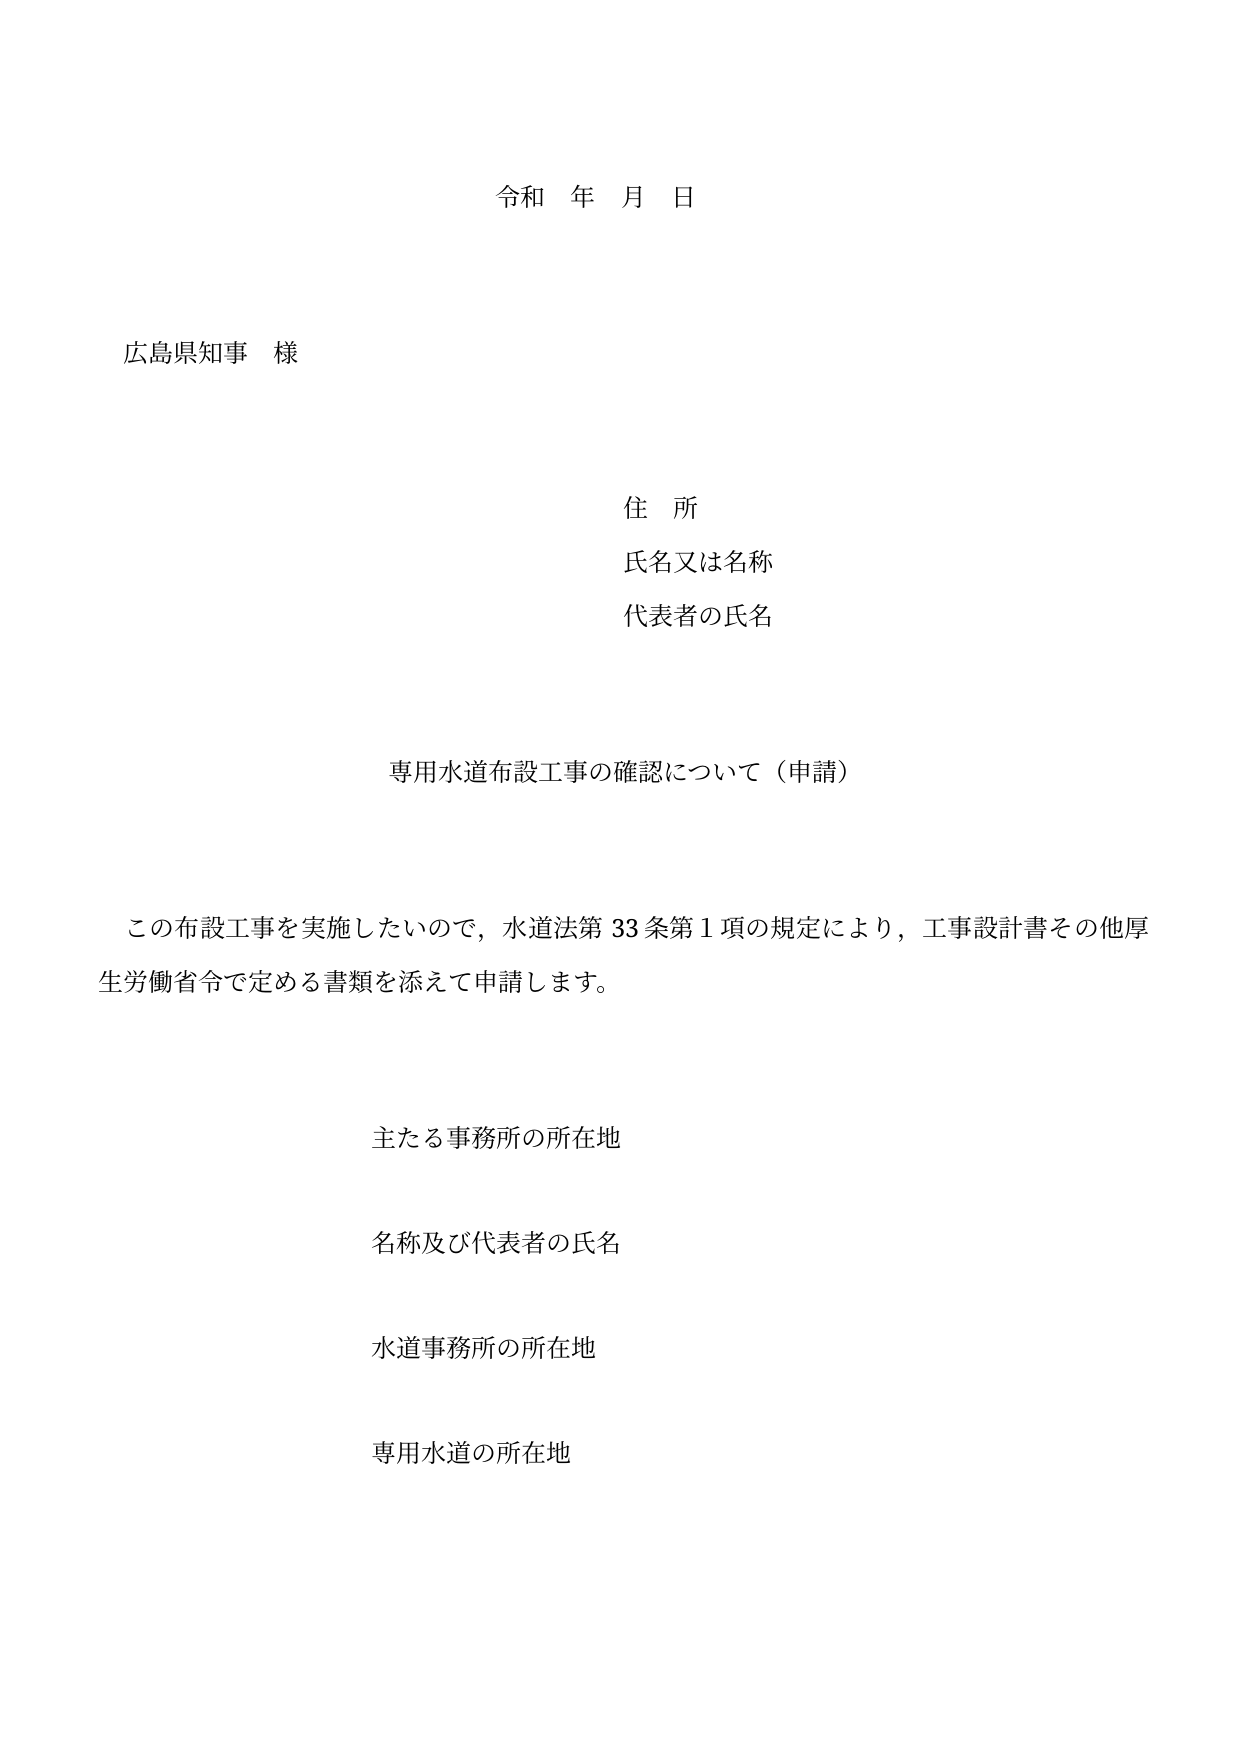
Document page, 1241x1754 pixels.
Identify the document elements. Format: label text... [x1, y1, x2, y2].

text 専用水道布設工事の確認について（申請） [99, 753, 1152, 789]
text 主たる事務所の所在地 [99, 1119, 1152, 1154]
text 専用水道の所在地 [99, 1434, 1152, 1469]
text 代表者の氏名 [99, 597, 1152, 633]
text 住 所 [99, 489, 1152, 525]
text 名称及び代表者の氏名 [99, 1224, 1152, 1259]
text 水道事務所の所在地 [99, 1329, 1152, 1364]
text この布設工事を実施したいので，水道法第33条第１項の規定により，工事設計書その他厚生労働省令で定める書類を添えて申請します。 [99, 909, 1152, 999]
text 氏名又は名称 [99, 543, 1152, 579]
text 令和 年 月 日 [99, 177, 1152, 213]
text 広島県知事 様 [99, 333, 1152, 369]
